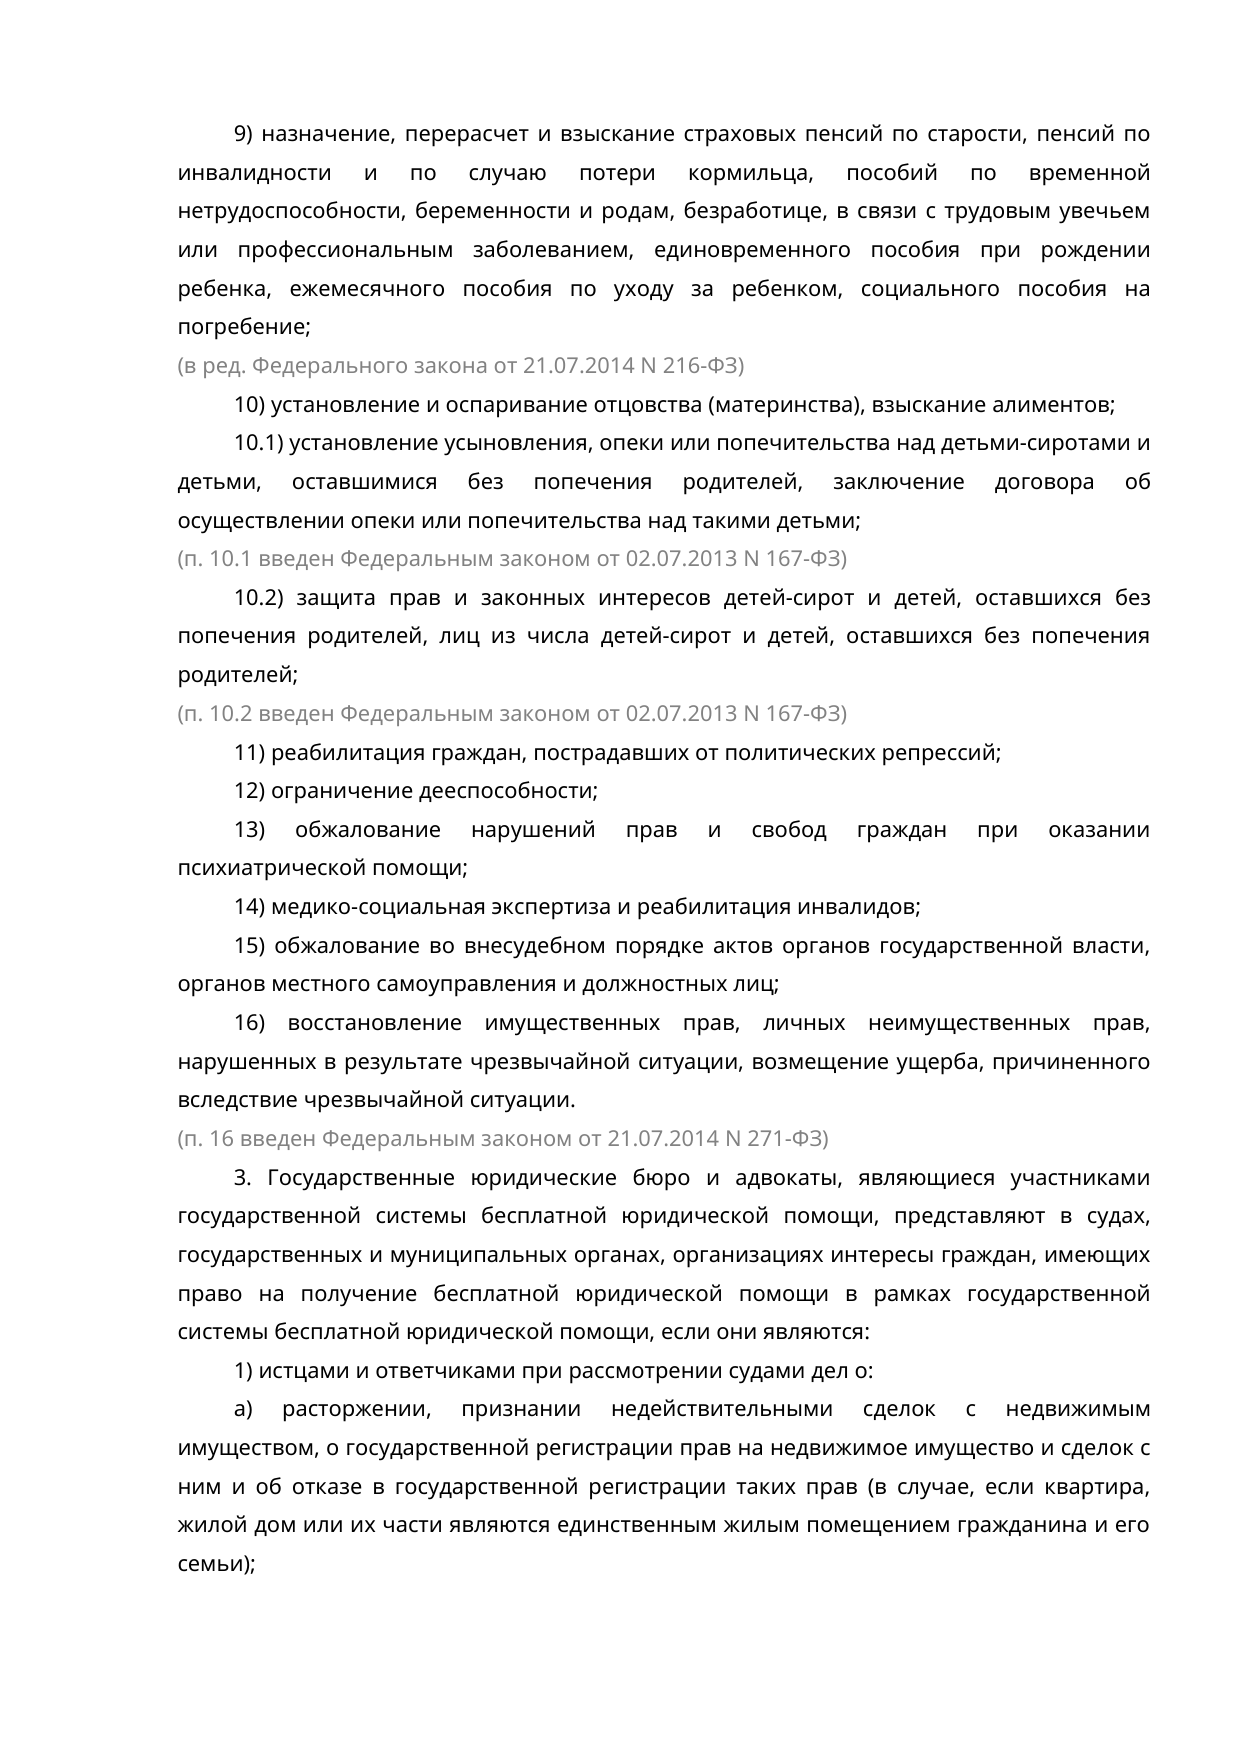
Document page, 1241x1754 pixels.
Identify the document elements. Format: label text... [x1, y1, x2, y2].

text 3. Государственные юридические бюро и адвокаты, являющиеся участниками государственной системы бесплатной юридической помощи, представляют в судах, государственных и муниципальных органах, организациях интересы граждан, имеющих право на получение бесплатной юридической помощи в рамках государственной системы бесплатной юридической помощи, если они являются: [177, 1162, 1152, 1346]
text (п. 16 введен Федеральным законом от 21.07.2014 N 271-ФЗ) [177, 1123, 1152, 1153]
text 16) восстановление имущественных прав, личных неимущественных прав, нарушенных в результате чрезвычайной ситуации, возмещение ущерба, причиненного вследствие чрезвычайной ситуации. [177, 1007, 1152, 1114]
text 15) обжалование во внесудебном порядке актов органов государственной власти, органов местного самоуправления и должностных лиц; [177, 930, 1152, 998]
text 14) медико-социальная экспертиза и реабилитация инвалидов; [177, 891, 1152, 921]
text (п. 10.2 введен Федеральным законом от 02.07.2013 N 167-ФЗ) [177, 698, 1152, 728]
text (в ред. Федерального закона от 21.07.2014 N 216-ФЗ) [177, 350, 1152, 380]
text 1) истцами и ответчиками при рассмотрении судами дел о: [177, 1355, 1152, 1384]
text 13) обжалование нарушений прав и свобод граждан при оказании психиатрической помощи; [177, 814, 1152, 882]
text (п. 10.1 введен Федеральным законом от 02.07.2013 N 167-ФЗ) [177, 543, 1152, 573]
text а) расторжении, признании недействительными сделок с недвижимым имуществом, о государственной регистрации прав на недвижимое имущество и сделок с ним и об отказе в государственной регистрации таких прав (в случае, если квартира, жилой дом или их части являются единственным жилым помещением гражданина и его семьи); [177, 1393, 1152, 1578]
text 10) установление и оспаривание отцовства (материнства), взыскание алиментов; [177, 389, 1152, 418]
text 10.1) установление усыновления, опеки или попечительства над детьми-сиротами и детьми, оставшимися без попечения родителей, заключение договора об осуществлении опеки или попечительства над такими детьми; [177, 427, 1152, 534]
text 12) ограничение дееспособности; [177, 775, 1152, 805]
text 10.2) защита прав и законных интересов детей-сирот и детей, оставшихся без попечения родителей, лиц из числа детей-сирот и детей, оставшихся без попечения родителей; [177, 582, 1152, 689]
text 9) назначение, перерасчет и взыскание страховых пенсий по старости, пенсий по инвалидности и по случаю потери кормильца, пособий по временной нетрудоспособности, беременности и родам, безработице, в связи с трудовым увечьем или профессиональным заболеванием, единовременного пособия при рождении ребенка, ежемесячного пособия по уходу за ребенком, социального пособия на погребение; [177, 118, 1152, 341]
text 11) реабилитация граждан, пострадавших от политических репрессий; [177, 736, 1152, 766]
